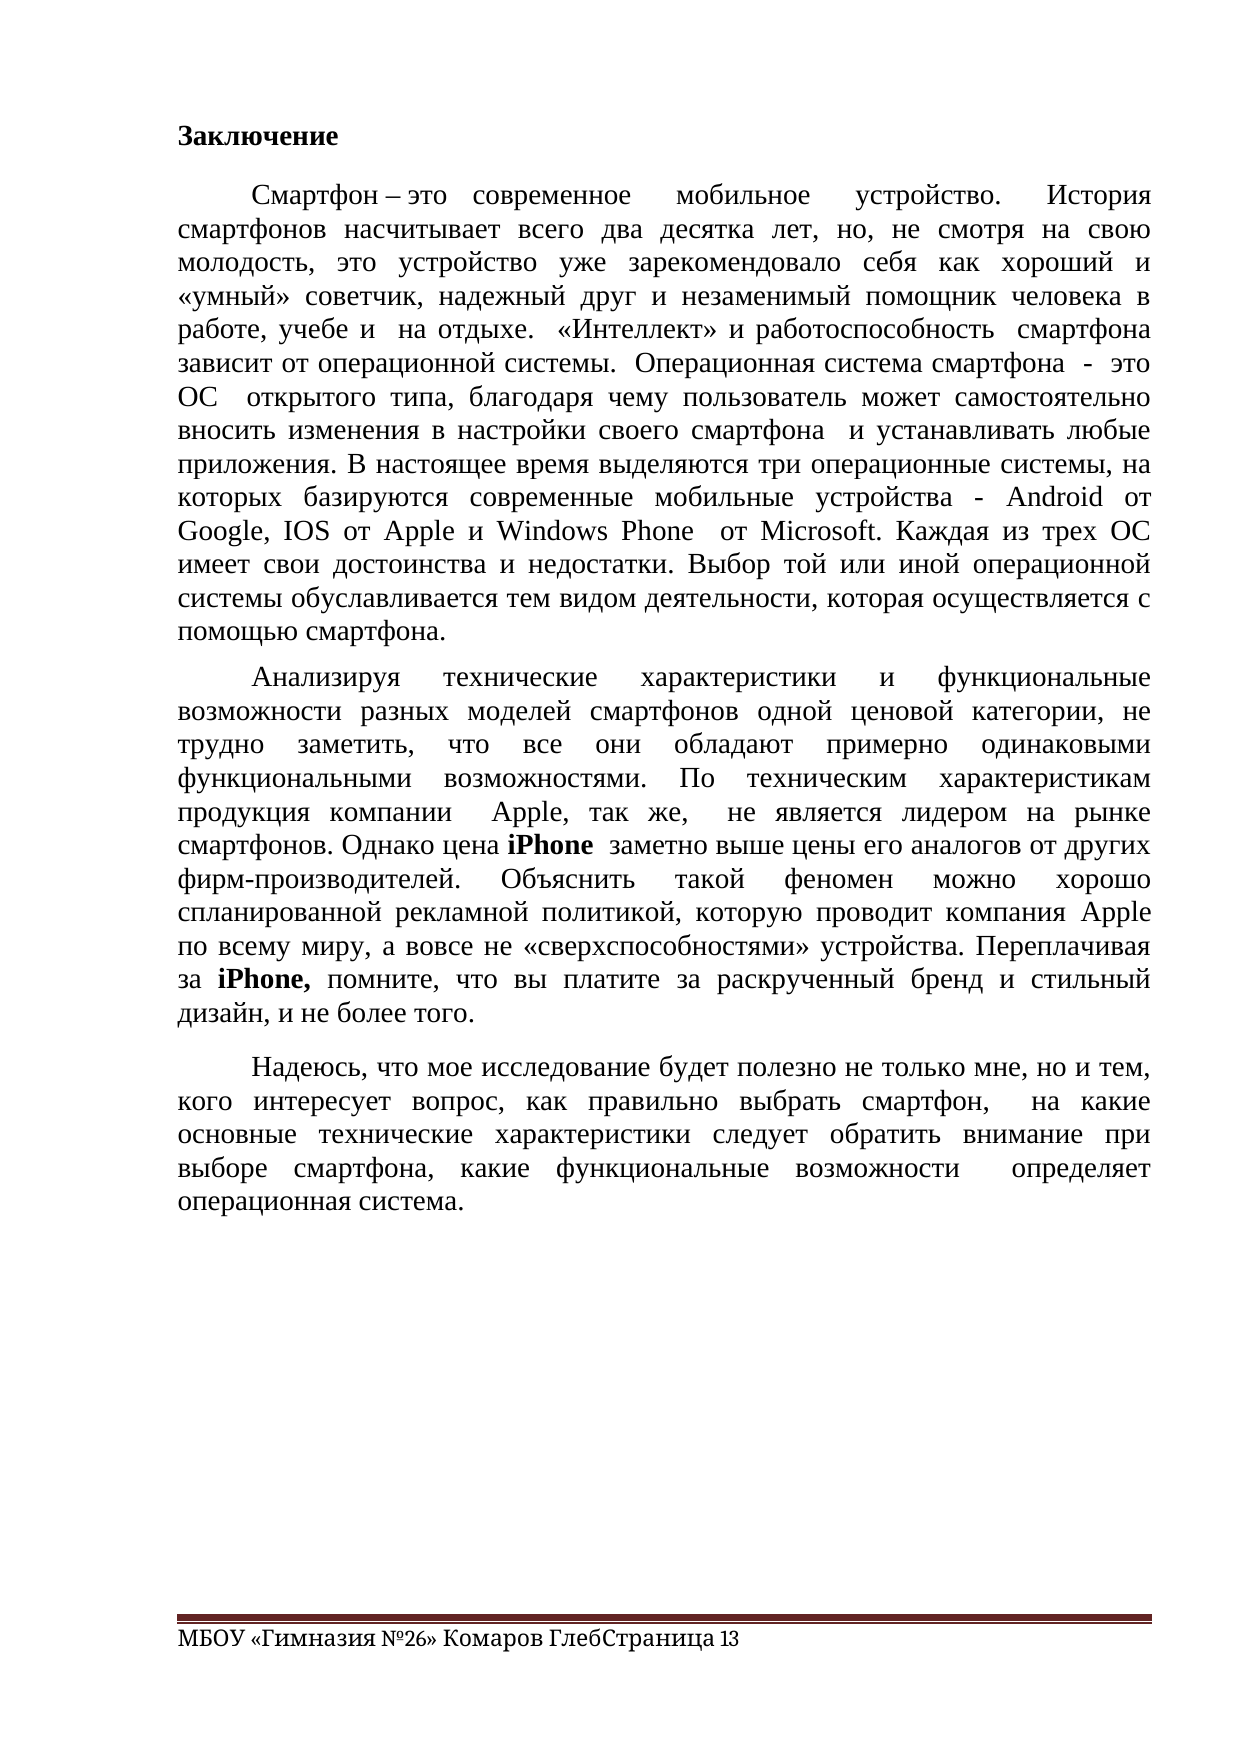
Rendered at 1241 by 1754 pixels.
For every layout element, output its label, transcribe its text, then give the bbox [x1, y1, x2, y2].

text Заключение [177, 118, 1152, 152]
text Анализируя технические характеристики и функциональные возможности разных моделей смартфонов одной ценовой категории, не трудно заметить, что все они обладают примерно одинаковыми функциональными возможностями. По техническим характеристикам продукция компании Apple, так же, не является лидером на рынке смартфонов. Однако цена iPhone заметно выше цены его аналогов от других фирм-производителей. Объяснить такой феномен можно хорошо спланированной рекламной политикой, которую проводит компания Apple по всему миру, а вовсе не «сверхспособностями» устройства. Переплачивая за iPhone, помните, что вы платите за раскрученный бренд и стильный дизайн, и не более того. [177, 659, 1152, 1028]
text Смартфон – это современное мобильное устройство. История смартфонов насчитывает всего два десятка лет, но, не смотря на свою молодость, это устройство уже зарекомендовало себя как хороший и «умный» советчик, надежный друг и незаменимый помощник человека в работе, учебе и на отдыхе. «Интеллект» и работоспособность смартфона зависит от операционной системы. Операционная система смартфона - это ОС открытого типа, благодаря чему пользователь может самостоятельно вносить изменения в настройки своего смартфона и устанавливать любые приложения. В настоящее время выделяются три операционные системы, на которых базируются современные мобильные устройства - Android от Google, IOS от Apple и Windows Phone от Microsoft. Каждая из трех ОС имеет свои достоинства и недостатки. Выбор той или иной операционной системы обуславливается тем видом деятельности, которая осуществляется с помощью смартфона. [177, 479, 1152, 647]
text Смартфон – это современное мобильное устройство. История смартфонов насчитывает всего два десятка лет, но, не смотря на свою молодость, это устройство уже зарекомендовало себя как хороший и «умный» советчик, надежный друг и незаменимый помощник человека в работе, учебе и на отдыхе. «Интеллект» и работоспособность смартфона зависит от операционной системы. Операционная система смартфона - это ОС открытого типа, благодаря чему пользователь может самостоятельно вносить изменения в настройки своего смартфона и устанавливать любые приложения. В настоящее время выделяются три операционные системы, на которых базируются современные мобильные устройства - Android от Google, IOS от Apple и Windows Phone от Microsoft. Каждая из трех ОС имеет свои достоинства и недостатки. Выбор той или иной операционной системы обуславливается тем видом деятельности, которая осуществляется с помощью смартфона. [177, 177, 1152, 479]
text Надеюсь, что мое исследование будет полезно не только мне, но и тем, кого интересует вопрос, как правильно выбрать смартфон, на какие основные технические характеристики следует обратить внимание при выборе смартфона, какие функциональные возможности определяет операционная система. [177, 1049, 1152, 1217]
